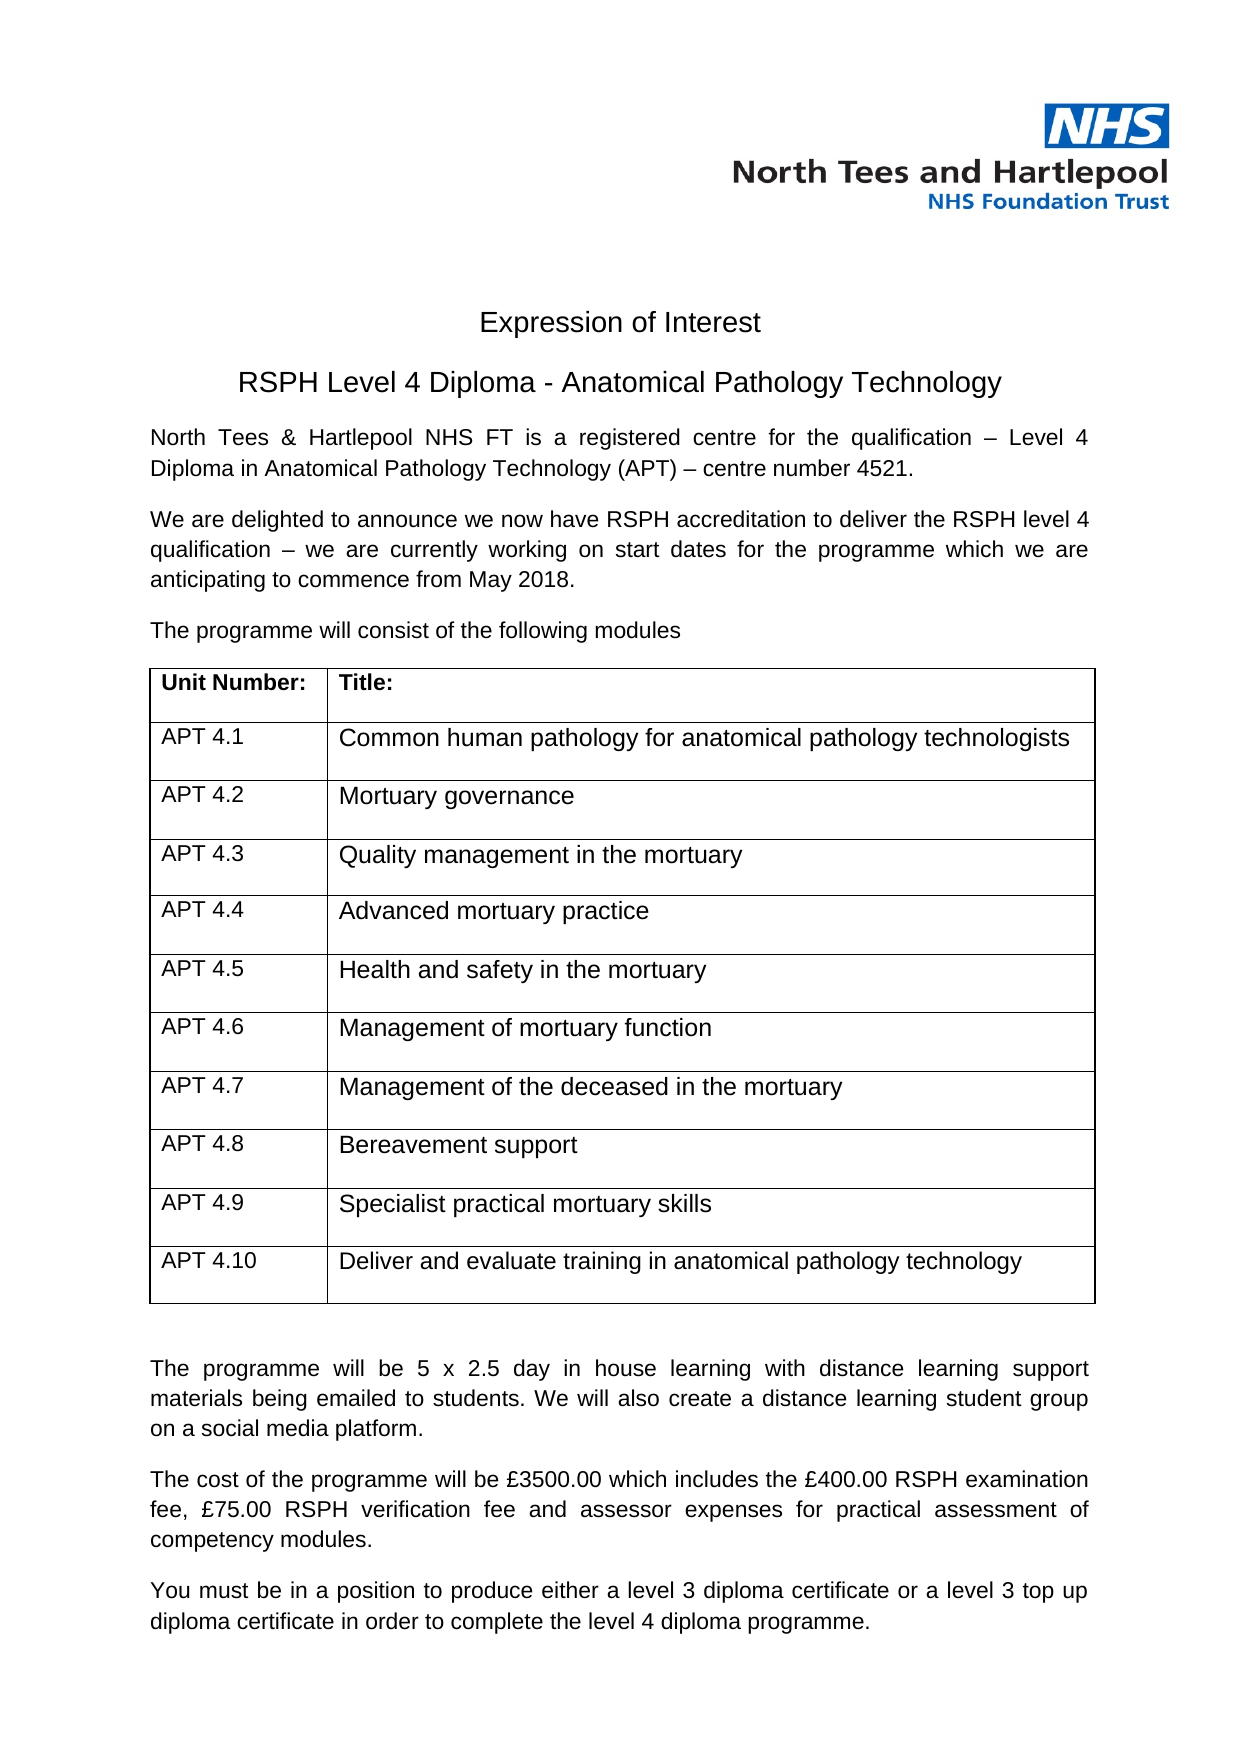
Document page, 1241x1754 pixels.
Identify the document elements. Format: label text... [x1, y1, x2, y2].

text Expression of Interest [150, 306, 1090, 339]
table_cell APT 4.4 [151, 896, 327, 953]
table_cell APT 4.9 [151, 1189, 327, 1246]
table_cell APT 4.6 [151, 1013, 327, 1071]
table_cell APT 4.2 [151, 781, 327, 839]
text The cost of the programme will be £3500.00 which includes the £400.00 RSPH examination fee, £75.00 RSPH verification fee and assessor expenses for practical assessment of competency modules. [150, 1466, 1090, 1553]
table_cell APT 4.3 [151, 840, 327, 895]
table_cell Management of the deceased in the mortuary [328, 1072, 1094, 1129]
table_cell Advanced mortuary practice [328, 896, 1094, 953]
table_cell Bereavement support [328, 1130, 1094, 1188]
table_cell Management of mortuary function [328, 1013, 1094, 1071]
table_cell APT 4.8 [151, 1130, 327, 1188]
table_cell APT 4.1 [151, 723, 327, 780]
picture [642, 59, 1214, 285]
table_cell Deliver and evaluate training in anatomical pathology technology [328, 1247, 1094, 1302]
text North Tees & Hartlepool NHS FT is a registered centre for the qualification – Level 4 Diploma in Anatomical Pathology Technology (APT) – centre number 4521. [150, 424, 1090, 481]
table_cell Common human pathology for anatomical pathology technologists [328, 723, 1094, 780]
table_cell APT 4.7 [151, 1072, 327, 1129]
table_cell APT 4.5 [151, 955, 327, 1012]
text The programme will be 5 x 2.5 day in house learning with distance learning support materials being emailed to students. We will also create a distance learning student group on a social media platform. [150, 1354, 1090, 1441]
table_cell APT 4.10 [151, 1247, 327, 1302]
text RSPH Level 4 Diploma - Anatomical Pathology Technology [150, 365, 1090, 398]
text The programme will consist of the following modules [150, 617, 1090, 643]
table_cell Health and safety in the mortuary [328, 955, 1094, 1012]
table_header Title: [328, 669, 1094, 722]
text You must be in a position to produce either a level 3 diploma certificate or a level 3 top up diploma certificate in order to complete the level 4 diploma programme. [150, 1577, 1090, 1634]
table_cell Quality management in the mortuary [328, 840, 1094, 895]
table_header Unit Number: [151, 669, 327, 722]
table_cell Mortuary governance [328, 781, 1094, 839]
table_cell Specialist practical mortuary skills [328, 1189, 1094, 1246]
text We are delighted to announce we now have RSPH accreditation to deliver the RSPH level 4 qualification – we are currently working on start dates for the programme which we are anticipating to commence from May 2018. [150, 506, 1090, 592]
